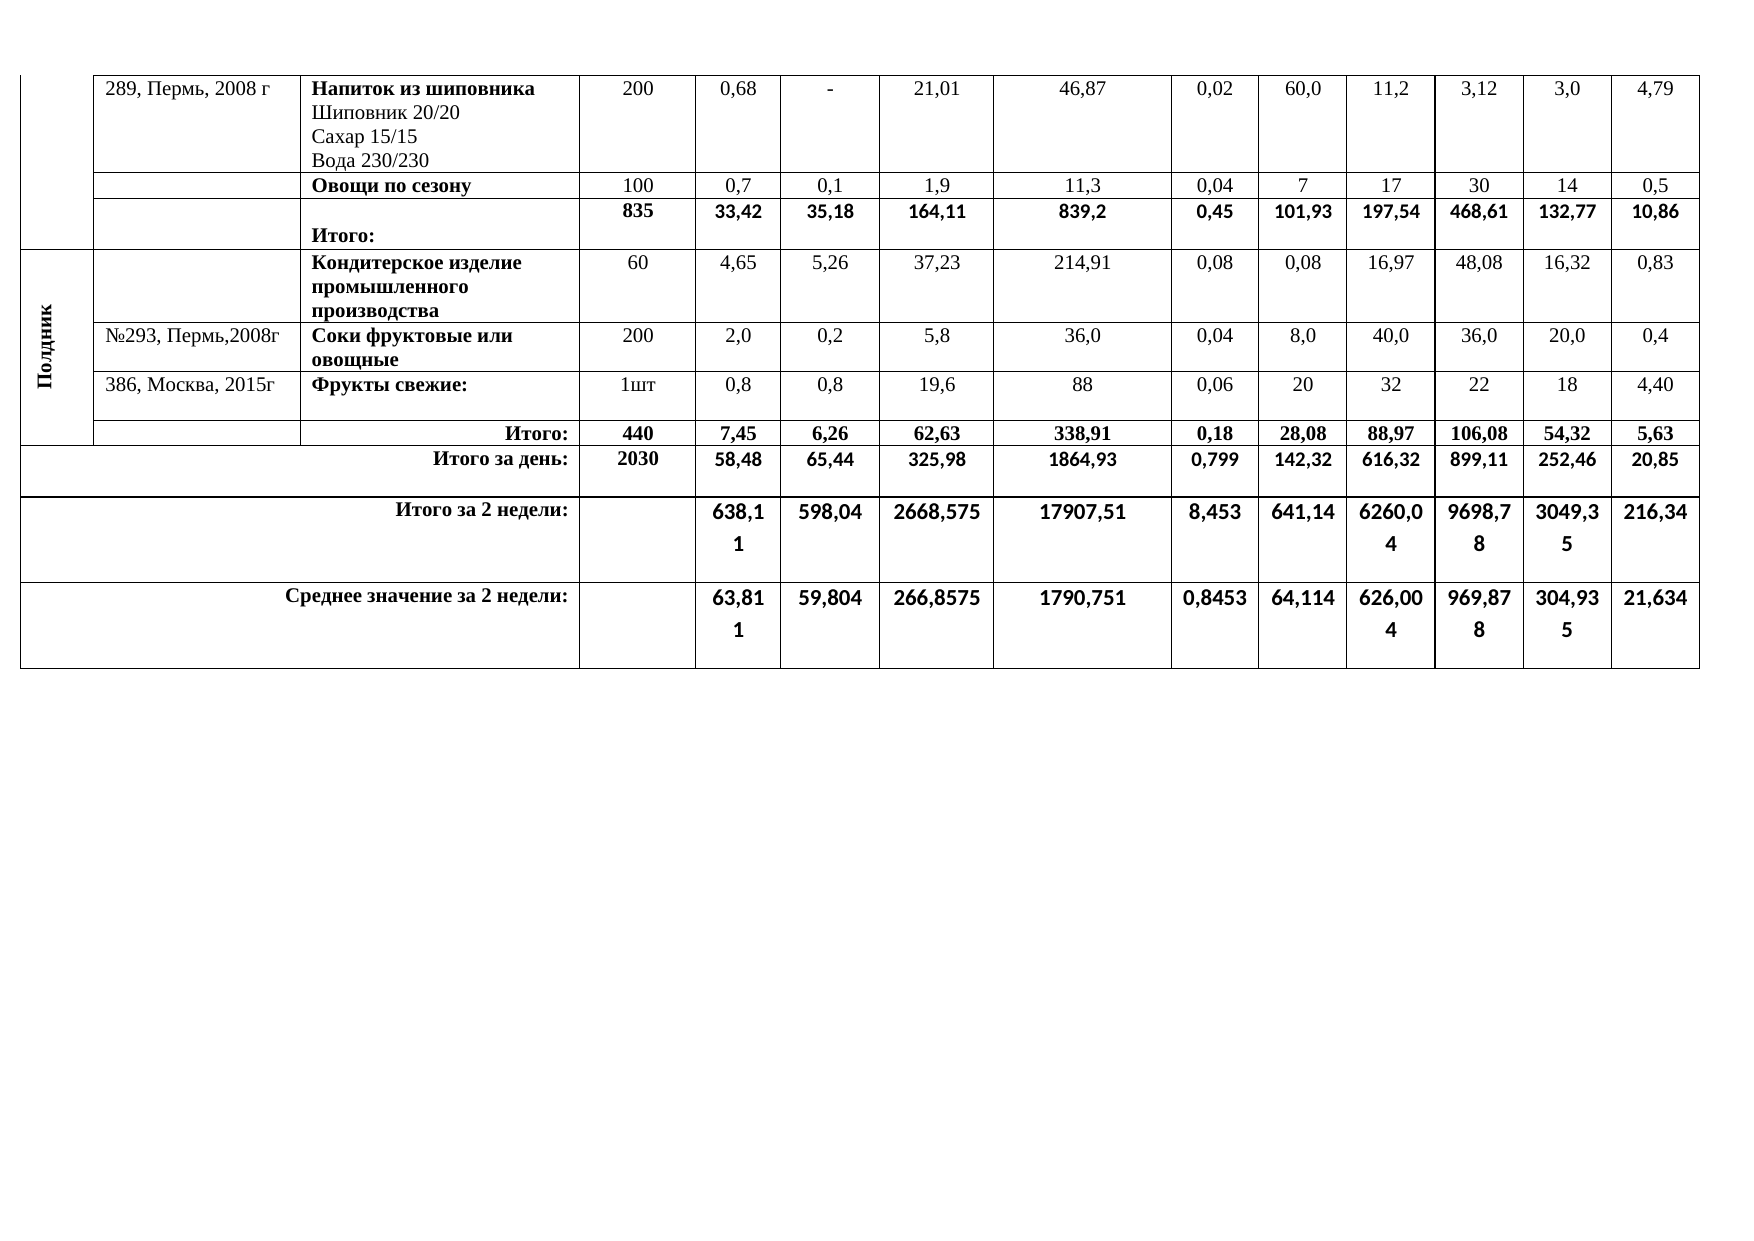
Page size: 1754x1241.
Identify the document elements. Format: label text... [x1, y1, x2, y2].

table_cell 4,65 [696, 250, 780, 322]
table_cell 7,45 [696, 421, 780, 445]
table_cell 65,44 [781, 446, 879, 496]
table_cell 0,06 [1172, 372, 1258, 420]
table_cell 386, Москва, 2015г [94, 372, 300, 420]
table_cell 16,97 [1347, 250, 1434, 322]
table_cell 1864,93 [994, 446, 1171, 496]
table_cell 197,54 [1347, 199, 1434, 248]
table_cell 142,32 [1259, 446, 1346, 496]
table_cell 0,18 [1172, 421, 1258, 445]
table_cell 0,8453 [1172, 583, 1258, 668]
table_cell 0,8 [781, 372, 879, 420]
table_cell 2,0 [696, 323, 780, 371]
table_cell 62,63 [880, 421, 993, 445]
table_cell 60 [580, 250, 695, 322]
table_cell 899,11 [1436, 446, 1523, 496]
table_cell 839,2 [994, 199, 1171, 248]
table_cell 28,08 [1259, 421, 1346, 445]
table_cell 440 [580, 421, 695, 445]
table_cell 0,7 [696, 173, 780, 197]
table_cell 22 [1436, 372, 1523, 420]
table_cell 0,2 [781, 323, 879, 371]
table_cell [94, 421, 300, 445]
table_cell 0,08 [1172, 250, 1258, 322]
table_cell Фрукты свежие: [301, 372, 579, 420]
table_cell 969,878 [1436, 583, 1523, 668]
table_cell 16,32 [1524, 250, 1611, 322]
table_cell Соки фруктовые или овощные [301, 323, 579, 371]
table_cell 0,4 [1612, 323, 1699, 371]
table_cell 252,46 [1524, 446, 1611, 496]
table_cell №293, Пермь,2008г [94, 323, 300, 371]
table_cell 33,42 [696, 199, 780, 248]
table_cell Полдник [21, 250, 93, 445]
table_cell [94, 250, 300, 322]
table_cell 598,04 [781, 498, 879, 582]
table_cell 835 [580, 199, 695, 248]
table_cell Кондитерское изделие промышленного производства [301, 250, 579, 322]
table_cell 37,23 [880, 250, 993, 322]
table_cell 10,86 [1612, 199, 1699, 248]
table_cell 58,48 [696, 446, 780, 496]
table_cell 289, Пермь, 2008 г [94, 76, 300, 172]
table_cell 60,0 [1259, 76, 1346, 172]
table_cell 638,11 [696, 498, 780, 582]
table_cell 0,799 [1172, 446, 1258, 496]
table_cell 2668,575 [880, 498, 993, 582]
table_cell 0,04 [1172, 173, 1258, 197]
table_cell 35,18 [781, 199, 879, 248]
table_cell 1790,751 [994, 583, 1171, 668]
table_cell 18 [1524, 372, 1611, 420]
table_cell Итого: [301, 199, 579, 248]
table_cell 325,98 [880, 446, 993, 496]
table_cell 2030 [580, 446, 695, 496]
table_cell 200 [580, 76, 695, 172]
table_cell 48,08 [1436, 250, 1523, 322]
table_cell 20 [1259, 372, 1346, 420]
table_cell 21,634 [1612, 583, 1699, 668]
table_cell 8,0 [1259, 323, 1346, 371]
table_cell 200 [580, 323, 695, 371]
table_cell - [781, 76, 879, 172]
table_cell 17907,51 [994, 498, 1171, 582]
table_cell [94, 199, 300, 248]
table_cell Итого: [301, 421, 579, 445]
table_cell 626,004 [1347, 583, 1434, 668]
table_cell 36,0 [1436, 323, 1523, 371]
table_cell 19,6 [880, 372, 993, 420]
table_cell 3,12 [1436, 76, 1523, 172]
table_cell 9698,78 [1436, 498, 1523, 582]
table_cell 0,8 [696, 372, 780, 420]
table_cell 88,97 [1347, 421, 1434, 445]
table_cell 0,83 [1612, 250, 1699, 322]
table_cell 0,5 [1612, 173, 1699, 197]
table_cell 132,77 [1524, 199, 1611, 248]
table_cell 106,08 [1436, 421, 1523, 445]
table_cell 88 [994, 372, 1171, 420]
table_cell 8,453 [1172, 498, 1258, 582]
table_cell 0,45 [1172, 199, 1258, 248]
table_cell 1шт [580, 372, 695, 420]
table_cell 101,93 [1259, 199, 1346, 248]
table_cell Овощи по сезону [301, 173, 579, 197]
table_cell 468,61 [1436, 199, 1523, 248]
table_cell 216,34 [1612, 498, 1699, 582]
table_cell 5,8 [880, 323, 993, 371]
table_cell Напиток из шиповника Шиповник 20/20 Сахар 15/15 Вода 230/230 [301, 76, 579, 172]
table_cell 100 [580, 173, 695, 197]
table_cell 641,14 [1259, 498, 1346, 582]
table_cell 7 [1259, 173, 1346, 197]
table_cell 36,0 [994, 323, 1171, 371]
table_cell 14 [1524, 173, 1611, 197]
table_cell 6260,04 [1347, 498, 1434, 582]
table_cell 5,26 [781, 250, 879, 322]
table_cell 11,3 [994, 173, 1171, 197]
table_cell 0,68 [696, 76, 780, 172]
table_cell 46,87 [994, 76, 1171, 172]
table_cell Итого за день: [21, 446, 579, 496]
table_cell 30 [1436, 173, 1523, 197]
table_cell 214,91 [994, 250, 1171, 322]
table_cell 59,804 [781, 583, 879, 668]
table_cell 1,9 [880, 173, 993, 197]
table_cell 64,114 [1259, 583, 1346, 668]
table_cell [580, 498, 695, 582]
table_cell 4,79 [1612, 76, 1699, 172]
table_cell 164,11 [880, 199, 993, 248]
table_cell [580, 583, 695, 668]
table_cell [94, 173, 300, 197]
table_cell 40,0 [1347, 323, 1434, 371]
table_cell 0,1 [781, 173, 879, 197]
table_cell 11,2 [1347, 76, 1434, 172]
table_cell 266,8575 [880, 583, 993, 668]
table_cell 20,0 [1524, 323, 1611, 371]
table_cell 5,63 [1612, 421, 1699, 445]
table_cell 338,91 [994, 421, 1171, 445]
table_cell 32 [1347, 372, 1434, 420]
table_cell 304,935 [1524, 583, 1611, 668]
table_cell Итого за 2 недели: [21, 498, 579, 582]
table_cell 21,01 [880, 76, 993, 172]
table_cell 0,08 [1259, 250, 1346, 322]
table_cell 3,0 [1524, 76, 1611, 172]
table_cell 3049,35 [1524, 498, 1611, 582]
table_cell 63,811 [696, 583, 780, 668]
table_cell 54,32 [1524, 421, 1611, 445]
table_cell 0,02 [1172, 76, 1258, 172]
table_cell 20,85 [1612, 446, 1699, 496]
table_cell 4,40 [1612, 372, 1699, 420]
table_cell 616,32 [1347, 446, 1434, 496]
table_cell Среднее значение за 2 недели: [21, 583, 579, 668]
table_cell 6,26 [781, 421, 879, 445]
table_cell 0,04 [1172, 323, 1258, 371]
table_cell 17 [1347, 173, 1434, 197]
